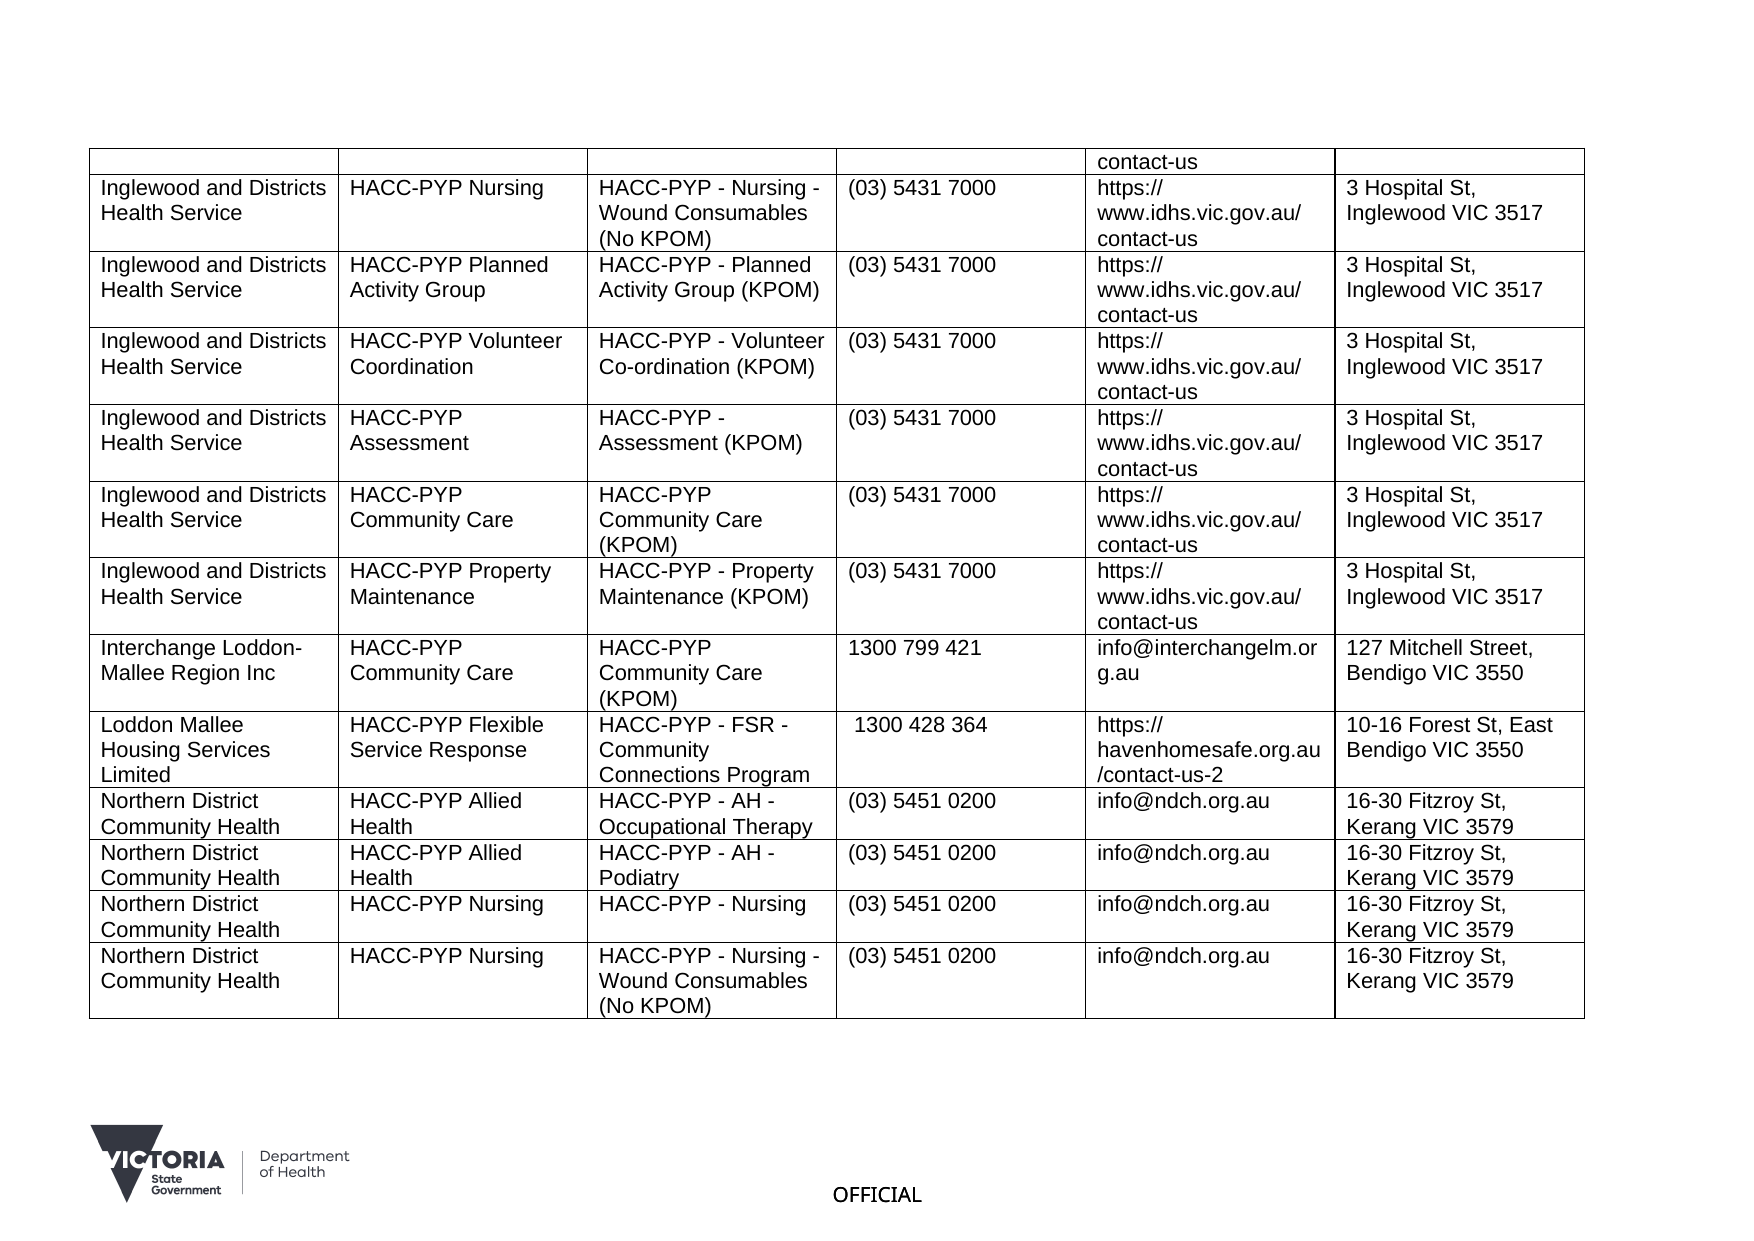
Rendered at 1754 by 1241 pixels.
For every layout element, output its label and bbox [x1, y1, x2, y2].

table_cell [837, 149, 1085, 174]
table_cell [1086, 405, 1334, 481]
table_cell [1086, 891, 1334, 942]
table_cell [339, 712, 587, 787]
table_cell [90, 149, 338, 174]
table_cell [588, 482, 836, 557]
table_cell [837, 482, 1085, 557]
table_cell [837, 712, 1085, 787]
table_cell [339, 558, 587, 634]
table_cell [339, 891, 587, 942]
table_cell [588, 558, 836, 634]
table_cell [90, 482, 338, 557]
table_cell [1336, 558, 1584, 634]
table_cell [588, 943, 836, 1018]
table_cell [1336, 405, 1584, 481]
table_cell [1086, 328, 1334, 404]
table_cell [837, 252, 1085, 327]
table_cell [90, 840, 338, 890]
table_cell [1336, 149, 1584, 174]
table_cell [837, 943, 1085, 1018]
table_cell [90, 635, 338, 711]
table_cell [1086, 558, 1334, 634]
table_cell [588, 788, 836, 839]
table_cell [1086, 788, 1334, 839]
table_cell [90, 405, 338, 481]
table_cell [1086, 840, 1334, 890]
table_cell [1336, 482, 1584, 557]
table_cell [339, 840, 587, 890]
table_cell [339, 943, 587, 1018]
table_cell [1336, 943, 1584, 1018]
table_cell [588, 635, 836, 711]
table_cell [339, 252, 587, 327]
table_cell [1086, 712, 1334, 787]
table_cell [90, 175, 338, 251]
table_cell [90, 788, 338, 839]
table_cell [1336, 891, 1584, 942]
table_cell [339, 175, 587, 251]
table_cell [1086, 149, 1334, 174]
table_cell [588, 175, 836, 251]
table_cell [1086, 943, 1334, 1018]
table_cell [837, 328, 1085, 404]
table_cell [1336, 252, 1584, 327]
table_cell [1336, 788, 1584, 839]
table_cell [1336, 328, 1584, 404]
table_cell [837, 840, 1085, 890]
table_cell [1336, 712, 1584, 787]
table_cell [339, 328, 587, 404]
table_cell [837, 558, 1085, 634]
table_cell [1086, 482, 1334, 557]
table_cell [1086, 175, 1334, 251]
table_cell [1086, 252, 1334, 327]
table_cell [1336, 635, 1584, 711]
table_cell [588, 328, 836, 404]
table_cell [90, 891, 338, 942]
picture [0, 1092, 1754, 1241]
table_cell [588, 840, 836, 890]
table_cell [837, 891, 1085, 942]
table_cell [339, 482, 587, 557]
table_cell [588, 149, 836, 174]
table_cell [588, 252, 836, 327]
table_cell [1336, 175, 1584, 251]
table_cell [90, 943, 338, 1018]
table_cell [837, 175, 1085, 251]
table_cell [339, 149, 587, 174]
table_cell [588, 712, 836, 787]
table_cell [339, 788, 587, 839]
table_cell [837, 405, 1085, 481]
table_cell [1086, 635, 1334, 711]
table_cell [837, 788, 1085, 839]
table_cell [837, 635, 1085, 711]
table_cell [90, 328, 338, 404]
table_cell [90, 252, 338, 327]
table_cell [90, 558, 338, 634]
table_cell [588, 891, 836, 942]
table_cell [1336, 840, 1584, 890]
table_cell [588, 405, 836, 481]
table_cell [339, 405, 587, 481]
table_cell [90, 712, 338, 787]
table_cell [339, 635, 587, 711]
